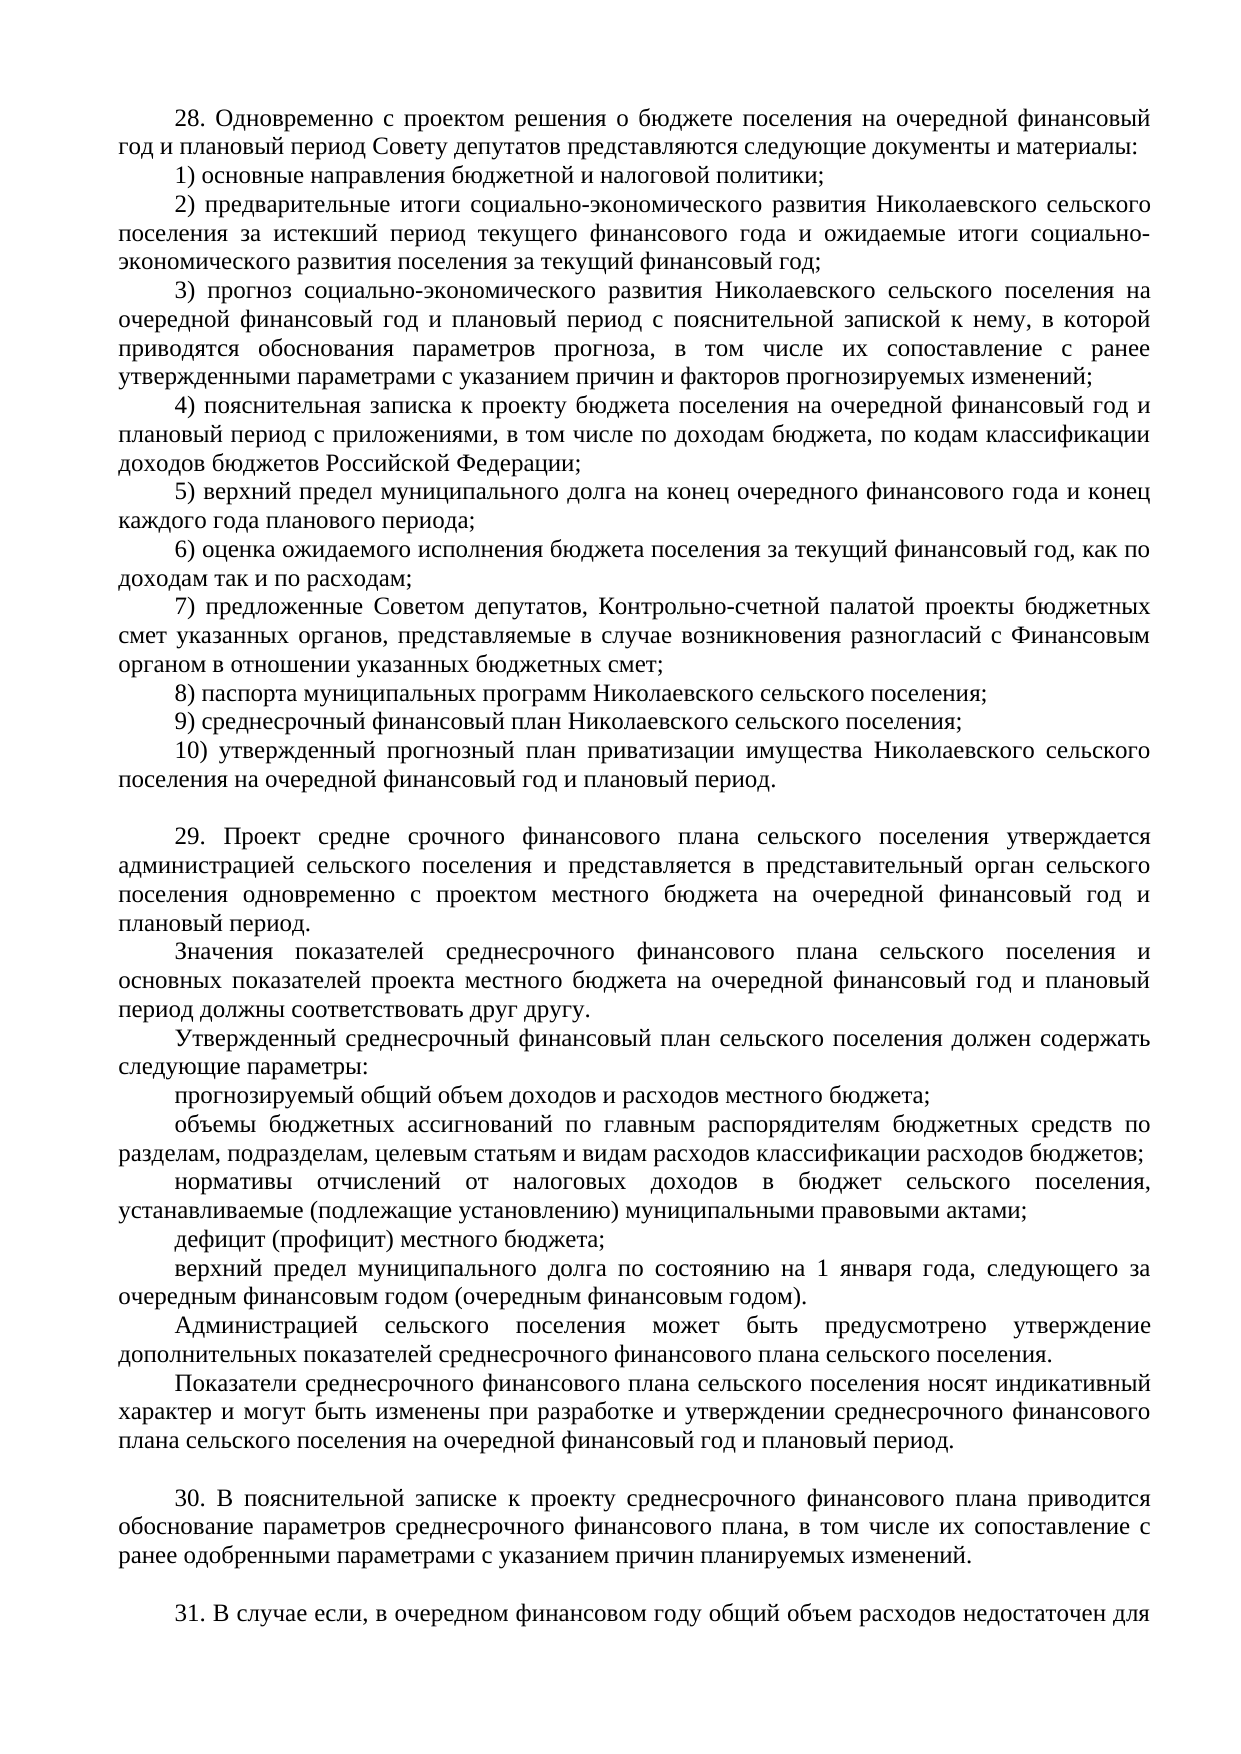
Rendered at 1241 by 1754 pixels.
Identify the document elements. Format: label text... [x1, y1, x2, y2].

text 5) верхний предел муниципального долга на конец очередного финансового года и конец каждого года планового периода; [118, 476, 1152, 534]
text 8) паспорта муниципальных программ Николаевского сельского поселения; [118, 678, 1152, 706]
text 1) основные направления бюджетной и налоговой политики; [118, 160, 1152, 189]
text верхний предел муниципального долга по состоянию на 1 января года, следующего за очередным финансовым годом (очередным финансовым годом). [118, 1253, 1152, 1310]
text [118, 1598, 1152, 1626]
text дефицит (профицит) местного бюджета; [118, 1224, 1152, 1253]
text Показатели среднесрочного финансового плана сельского поселения носят индикативный характер и могут быть изменены при разработке и утверждении среднесрочного финансового плана сельского поселения на очередной финансовый год и плановый период. [118, 1368, 1152, 1454]
text Утвержденный среднесрочный финансовый план сельского поселения должен содержать следующие параметры: [118, 1023, 1152, 1080]
text 7) предложенные Советом депутатов, Контрольно-счетной палатой проекты бюджетных смет указанных органов, представляемые в случае возникновения разногласий с Финансовым органом в отношении указанных бюджетных смет; [118, 591, 1152, 678]
text 30. В пояснительной записке к проекту среднесрочного финансового плана приводится обоснование параметров среднесрочного финансового плана, в том числе их сопоставление с ранее одобренными параметрами с указанием причин планируемых изменений. [118, 1483, 1152, 1569]
text 3) прогноз социально-экономического развития Николаевского сельского поселения на очередной финансовый год и плановый период с пояснительной запиской к нему, в которой приводятся обоснования параметров прогноза, в том числе их сопоставление с ранее утвержденными параметрами с указанием причин и факторов прогнозируемых изменений; [118, 275, 1152, 390]
text 6) оценка ожидаемого исполнения бюджета поселения за текущий финансовый год, как по доходам так и по расходам; [118, 534, 1152, 591]
text 10) утвержденный прогнозный план приватизации имущества Николаевского сельского поселения на очередной финансовый год и плановый период. [118, 735, 1152, 793]
text прогнозируемый общий объем доходов и расходов местного бюджета; [118, 1080, 1152, 1109]
text объемы бюджетных ассигнований по главным распорядителям бюджетных средств по разделам, подразделам, целевым статьям и видам расходов классификации расходов бюджетов; [118, 1109, 1152, 1166]
text 29. Проект средне срочного финансового плана сельского поселения утверждается администрацией сельского поселения и представляется в представительный орган сельского поселения одновременно с проектом местного бюджета на очередной финансовый год и плановый период. [118, 821, 1152, 936]
text нормативы отчислений от налоговых доходов в бюджет сельского поселения, устанавливаемые (подлежащие установлению) муниципальными правовыми актами; [118, 1166, 1152, 1224]
text Значения показателей среднесрочного финансового плана сельского поселения и основных показателей проекта местного бюджета на очередной финансовый год и плановый период должны соответствовать друг другу. [118, 936, 1152, 1023]
text 4) пояснительная записка к проекту бюджета поселения на очередной финансовый год и плановый период с приложениями, в том числе по доходам бюджета, по кодам классификации доходов бюджетов Российской Федерации; [118, 390, 1152, 476]
text 2) предварительные итоги социально-экономического развития Николаевского сельского поселения за истекший период текущего финансового года и ожидаемые итоги социально-экономического развития поселения за текущий финансовый год; [118, 189, 1152, 275]
text 9) среднесрочный финансовый план Николаевского сельского поселения; [118, 706, 1152, 735]
text Администрацией сельского поселения может быть предусмотрено утверждение дополнительных показателей среднесрочного финансового плана сельского поселения. [118, 1310, 1152, 1368]
text 28. Одновременно с проектом решения о бюджете поселения на очередной финансовый год и плановый период Совету депутатов представляются следующие документы и материалы: [118, 103, 1152, 160]
